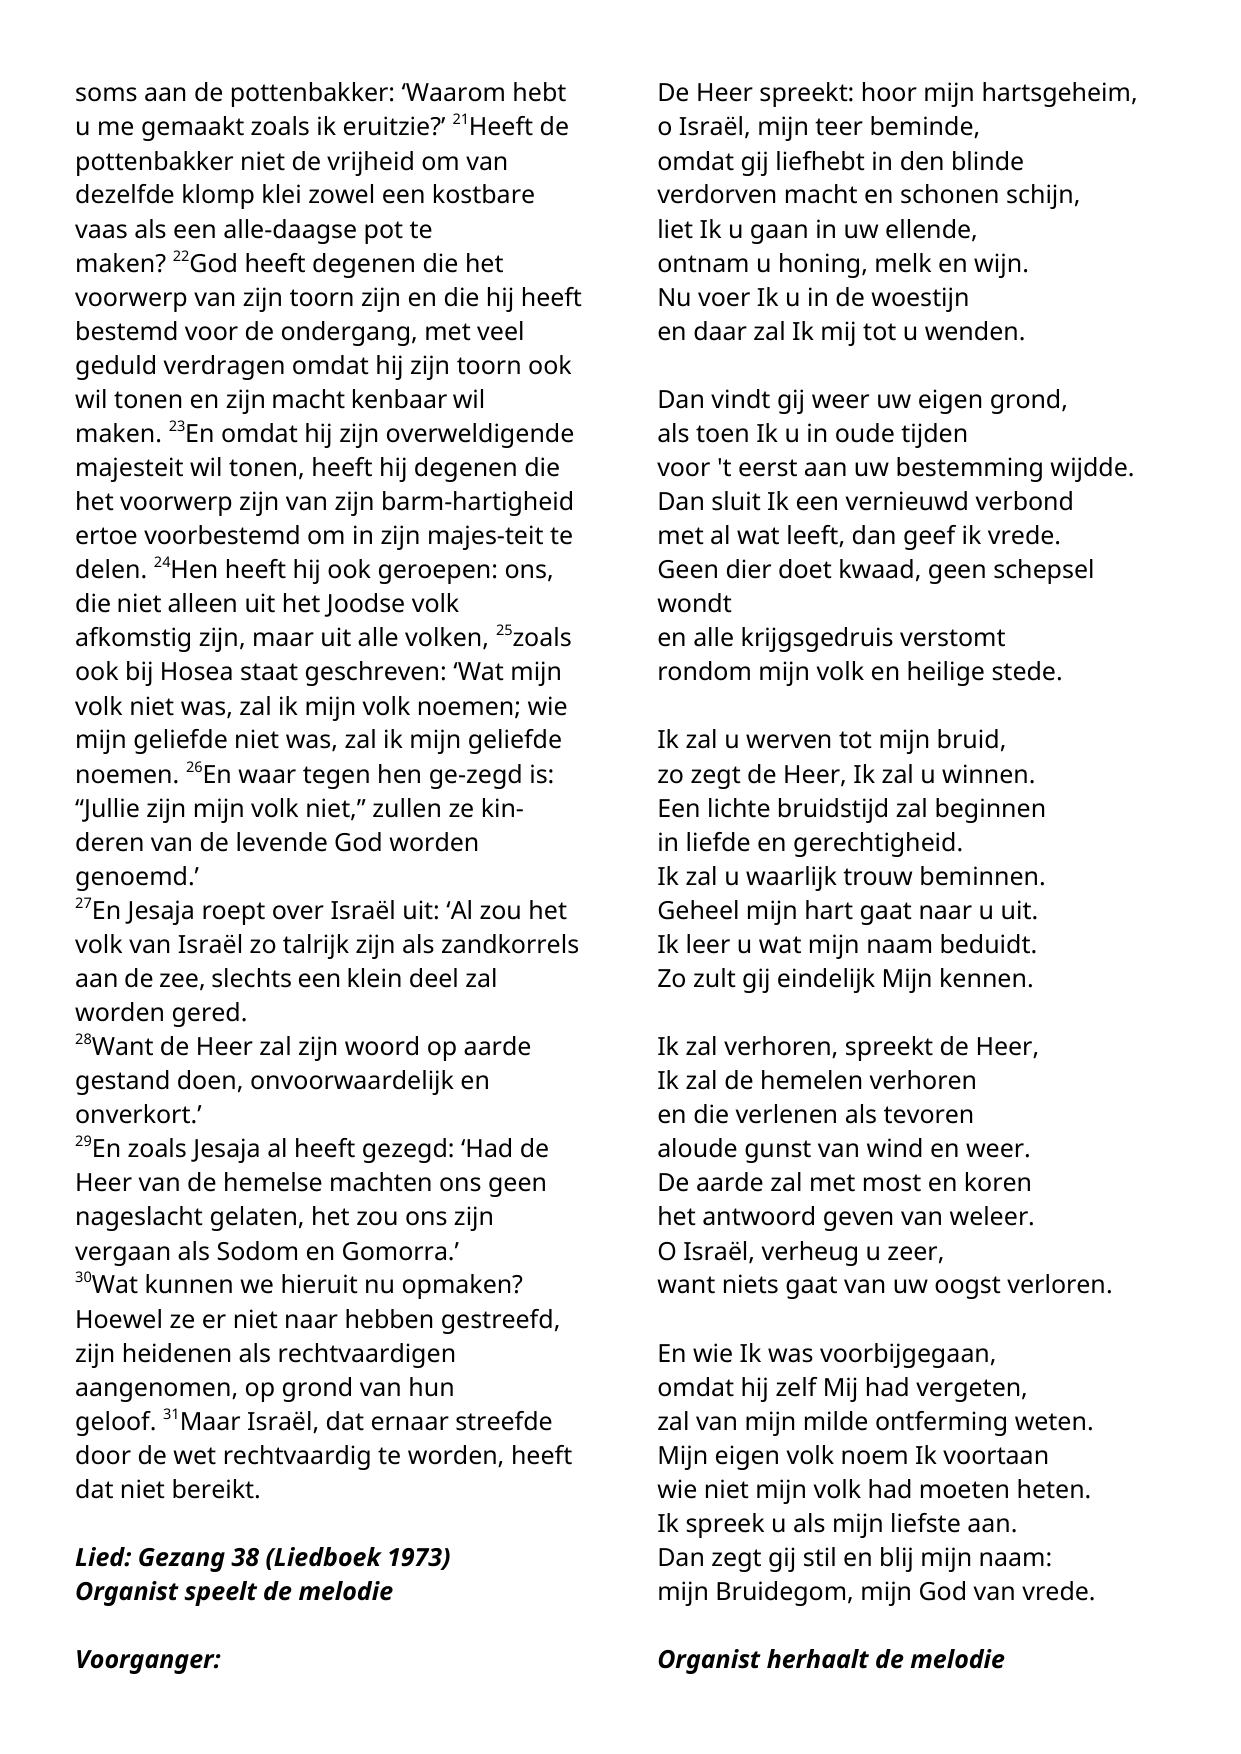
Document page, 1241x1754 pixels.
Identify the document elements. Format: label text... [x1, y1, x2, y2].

text Geheel mijn hart gaat naar u uit. [657, 892, 1165, 927]
text Zo zult gij eindelijk Mijn kennen. [657, 961, 1165, 995]
text Dan sluit Ik een vernieuwd verbond [657, 484, 1165, 518]
text Mijn eigen volk noem Ik voortaan [657, 1437, 1165, 1472]
text omdat hij zelf Mij had vergeten, [657, 1369, 1165, 1403]
text omdat gij liefhebt in den blinde [657, 143, 1165, 177]
text Organist speelt de melodie [75, 1574, 583, 1608]
text met al wat leeft, dan geef ik vrede. [657, 518, 1165, 552]
text Een lichte bruidstijd zal beginnen [657, 790, 1165, 824]
text Ik zal u werven tot mijn bruid, [657, 722, 1165, 756]
text Nu voer Ik u in de woestijn [657, 279, 1165, 313]
text in liefde en gerechtigheid. [657, 824, 1165, 858]
text Ik zal u waarlijk trouw beminnen. [657, 858, 1165, 892]
text en alle krijgsgedruis verstomt [657, 620, 1165, 654]
text De aarde zal met most en koren [657, 1165, 1165, 1199]
text Voorganger: [75, 1642, 583, 1676]
text Ik spreek u als mijn liefste aan. [657, 1506, 1165, 1540]
text En wie Ik was voorbijgegaan, [657, 1335, 1165, 1369]
text 28Want de Heer zal zijn woord op aarde gestand doen, onvoorwaardelijk en onverkort.’ [75, 1029, 583, 1131]
text zo zegt de Heer, Ik zal u winnen. [657, 756, 1165, 790]
text mijn Bruidegom, mijn God van vrede. [657, 1574, 1165, 1608]
text wie niet mijn volk had moeten heten. [657, 1472, 1165, 1506]
text als toen Ik u in oude tijden [657, 416, 1165, 450]
text aloude gunst van wind en weer. [657, 1131, 1165, 1165]
text Organist herhaalt de melodie [657, 1642, 1165, 1676]
text en die verlenen als tevoren [657, 1097, 1165, 1131]
text liet Ik u gaan in uw ellende, [657, 211, 1165, 245]
text o Israël, mijn teer beminde, [657, 109, 1165, 143]
text Lied: Gezang 38 (Liedboek 1973) [75, 1540, 583, 1574]
text De Heer spreekt: hoor mijn hartsgeheim, [657, 75, 1165, 109]
text het antwoord geven van weleer. [657, 1199, 1165, 1233]
text Ik leer u wat mijn naam beduidt. [657, 927, 1165, 961]
text en daar zal Ik mij tot u wenden. [657, 313, 1165, 347]
text Ik zal verhoren, spreekt de Heer, [657, 1029, 1165, 1063]
text want niets gaat van uw oogst verloren. [657, 1267, 1165, 1301]
text voor 't eerst aan uw bestemming wijdde. [657, 450, 1165, 484]
text Ik zal de hemelen verhoren [657, 1063, 1165, 1097]
text 27En Jesaja roept over Israël uit: ‘Al zou het volk van Israël zo talrijk zijn als zandkorrels aan de zee, slechts een klein deel zal worden gered. [75, 892, 583, 1029]
text 30Wat kunnen we hieruit nu opmaken? Hoewel ze er niet naar hebben gestreefd, zijn heidenen als rechtvaardigen aangenomen, op grond van hun geloof. 31Maar Israël, dat ernaar streefde door de wet rechtvaardig te worden, heeft dat niet bereikt. [75, 1267, 583, 1506]
text Dan zegt gij stil en blij mijn naam: [657, 1540, 1165, 1574]
text 29En zoals Jesaja al heeft gezegd: ‘Had de Heer van de hemelse machten ons geen nageslacht gelaten, het zou ons zijn vergaan als Sodom en Gomorra.’ [75, 1131, 583, 1267]
text O Israël, verheug u zeer, [657, 1233, 1165, 1267]
text ontnam u honing, melk en wijn. [657, 245, 1165, 279]
text Dan vindt gij weer uw eigen grond, [657, 382, 1165, 416]
text zal van mijn milde ontferming weten. [657, 1403, 1165, 1437]
text rondom mijn volk en heilige stede. [657, 654, 1165, 688]
text Geen dier doet kwaad, geen schepsel wondt [657, 552, 1165, 620]
text verdorven macht en schonen schijn, [657, 177, 1165, 211]
